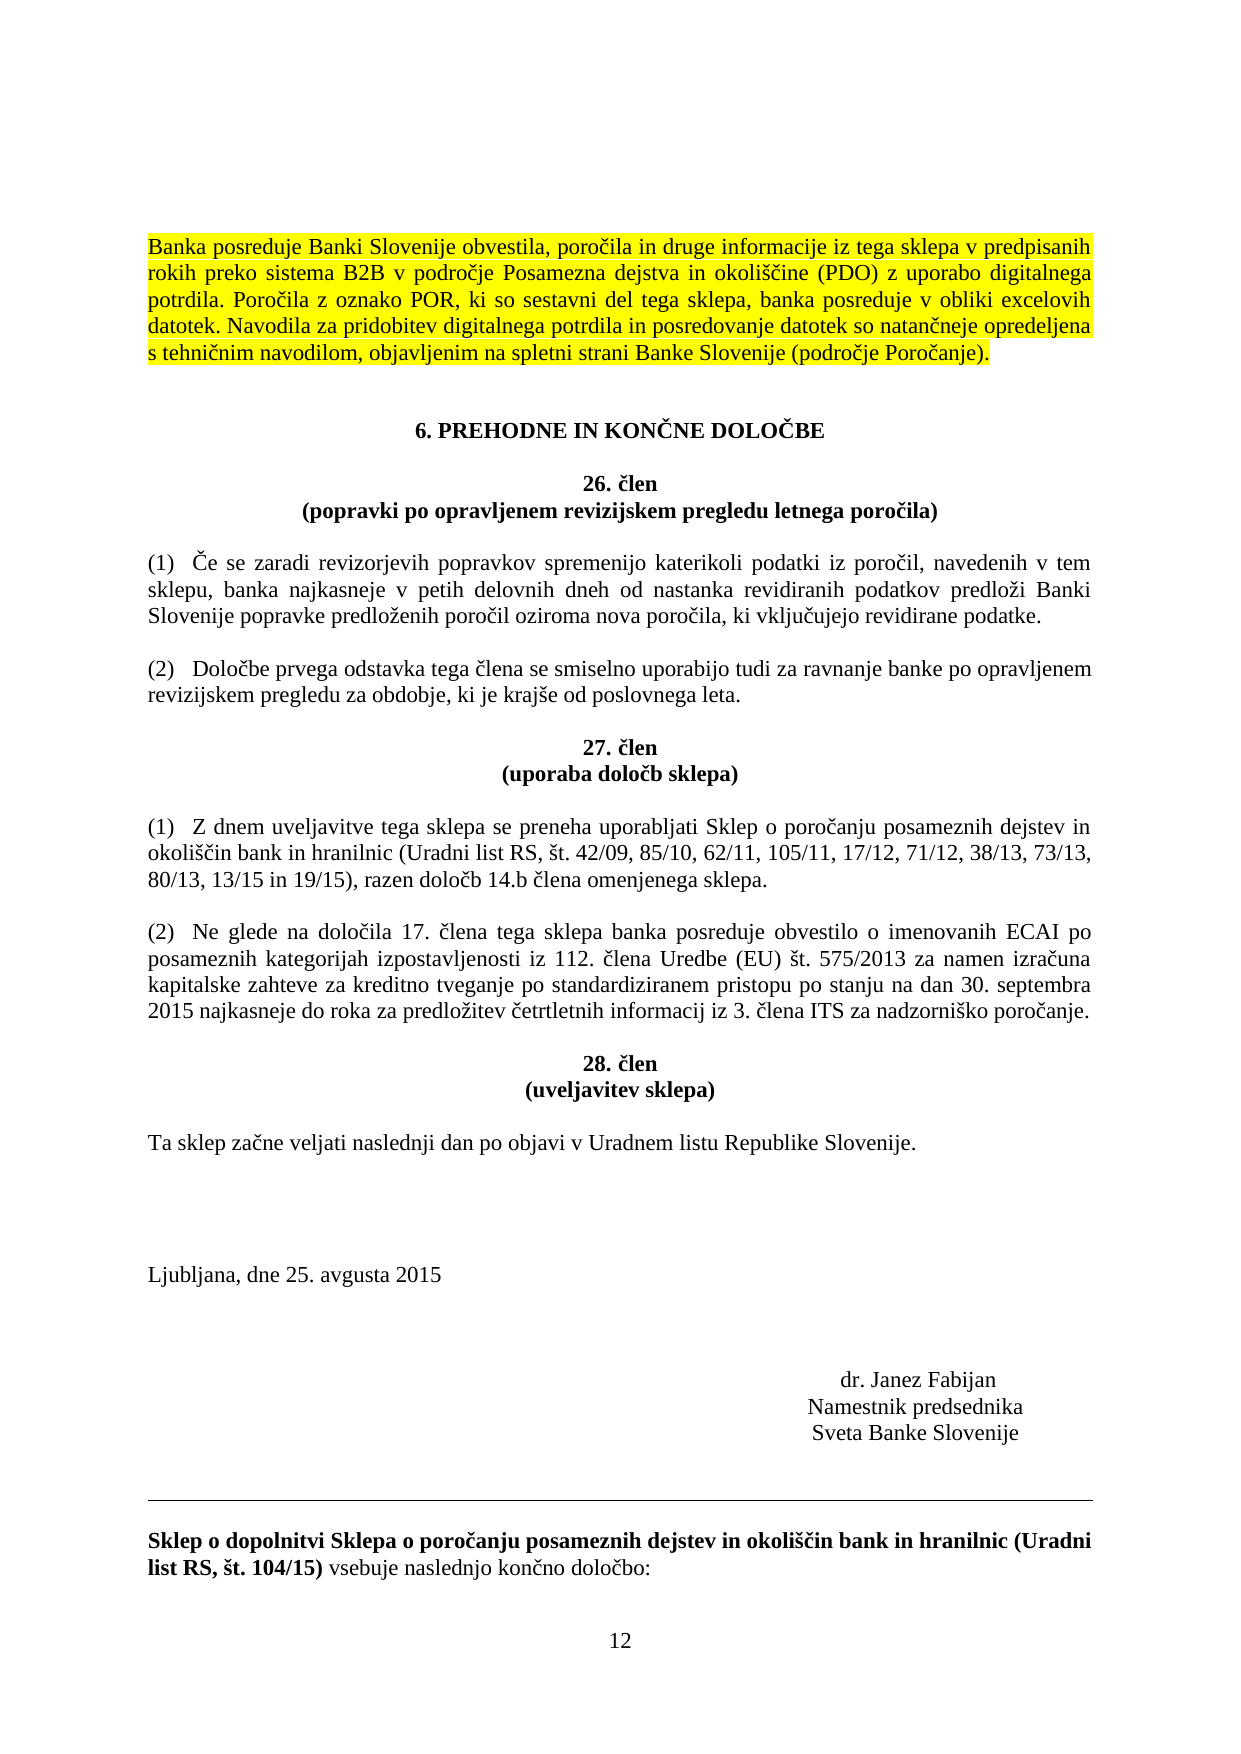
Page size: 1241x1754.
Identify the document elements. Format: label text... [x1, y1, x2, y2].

text 6. PREHODNE IN KONČNE DOLOČBE [148, 418, 1093, 444]
list (uveljavitev sklepa) [148, 1076, 1093, 1103]
text dr. Janez Fabijan [738, 1366, 1093, 1393]
list Določbe prvega odstavka tega člena se smiselno uporabijo tudi za ravnanje banke po opravljenem revizijskem pregledu za obdobje, ki je krajše od poslovnega leta. [148, 655, 1093, 707]
list (popravki po opravljenem revizijskem pregledu letnega poročila) [148, 497, 1093, 523]
list Ne glede na določila 17. člena tega sklepa banka posreduje obvestilo o imenovanih ECAI po posameznih kategorijah izpostavljenosti iz 112. člena Uredbe (EU) št. 575/2013 za namen izračuna kapitalske zahteve za kreditno tveganje po standardiziranem pristopu po stanju na dan 30. septembra 2015 najkasneje do roka za predložitev četrtletnih informacij iz 3. člena ITS za nadzorniško poročanje. [148, 918, 1093, 1024]
text Ljubljana, dne 25. avgusta 2015 [148, 1261, 1093, 1287]
list Če se zaradi revizorjevih popravkov spremenijo katerikoli podatki iz poročil, navedenih v tem sklepu, banka najkasneje v petih delovnih dneh od nastanka revidiranih podatkov predloži Banki Slovenije popravke predloženih poročil oziroma nova poročila, ki vključujejo revidirane podatke. [148, 549, 1093, 628]
list Z dnem uveljavitve tega sklepa se preneha uporabljati Sklep o poročanju posameznih dejstev in okoliščin bank in hranilnic (Uradni list RS, št. 42/09, 85/10, 62/11, 105/11, 17/12, 71/12, 38/13, 73/13, 80/13, 13/15 in 19/15), razen določb 14.b člena omenjenega sklepa. [148, 813, 1093, 892]
text Sveta Banke Slovenije [738, 1419, 1093, 1445]
list (uporaba določb sklepa) [148, 760, 1093, 787]
list Ta sklep začne veljati naslednji dan po objavi v Uradnem listu Republike Slovenije. [148, 1129, 1093, 1156]
list člen [148, 734, 1093, 760]
list člen [148, 1050, 1093, 1076]
list člen [148, 470, 1093, 497]
text Sklep o dopolnitvi Sklepa o poročanju posameznih dejstev in okoliščin bank in hranilnic (Uradni list RS, št. 104/15) vsebuje naslednjo končno določbo: [148, 1528, 1093, 1580]
text Namestnik predsednika [738, 1393, 1093, 1419]
